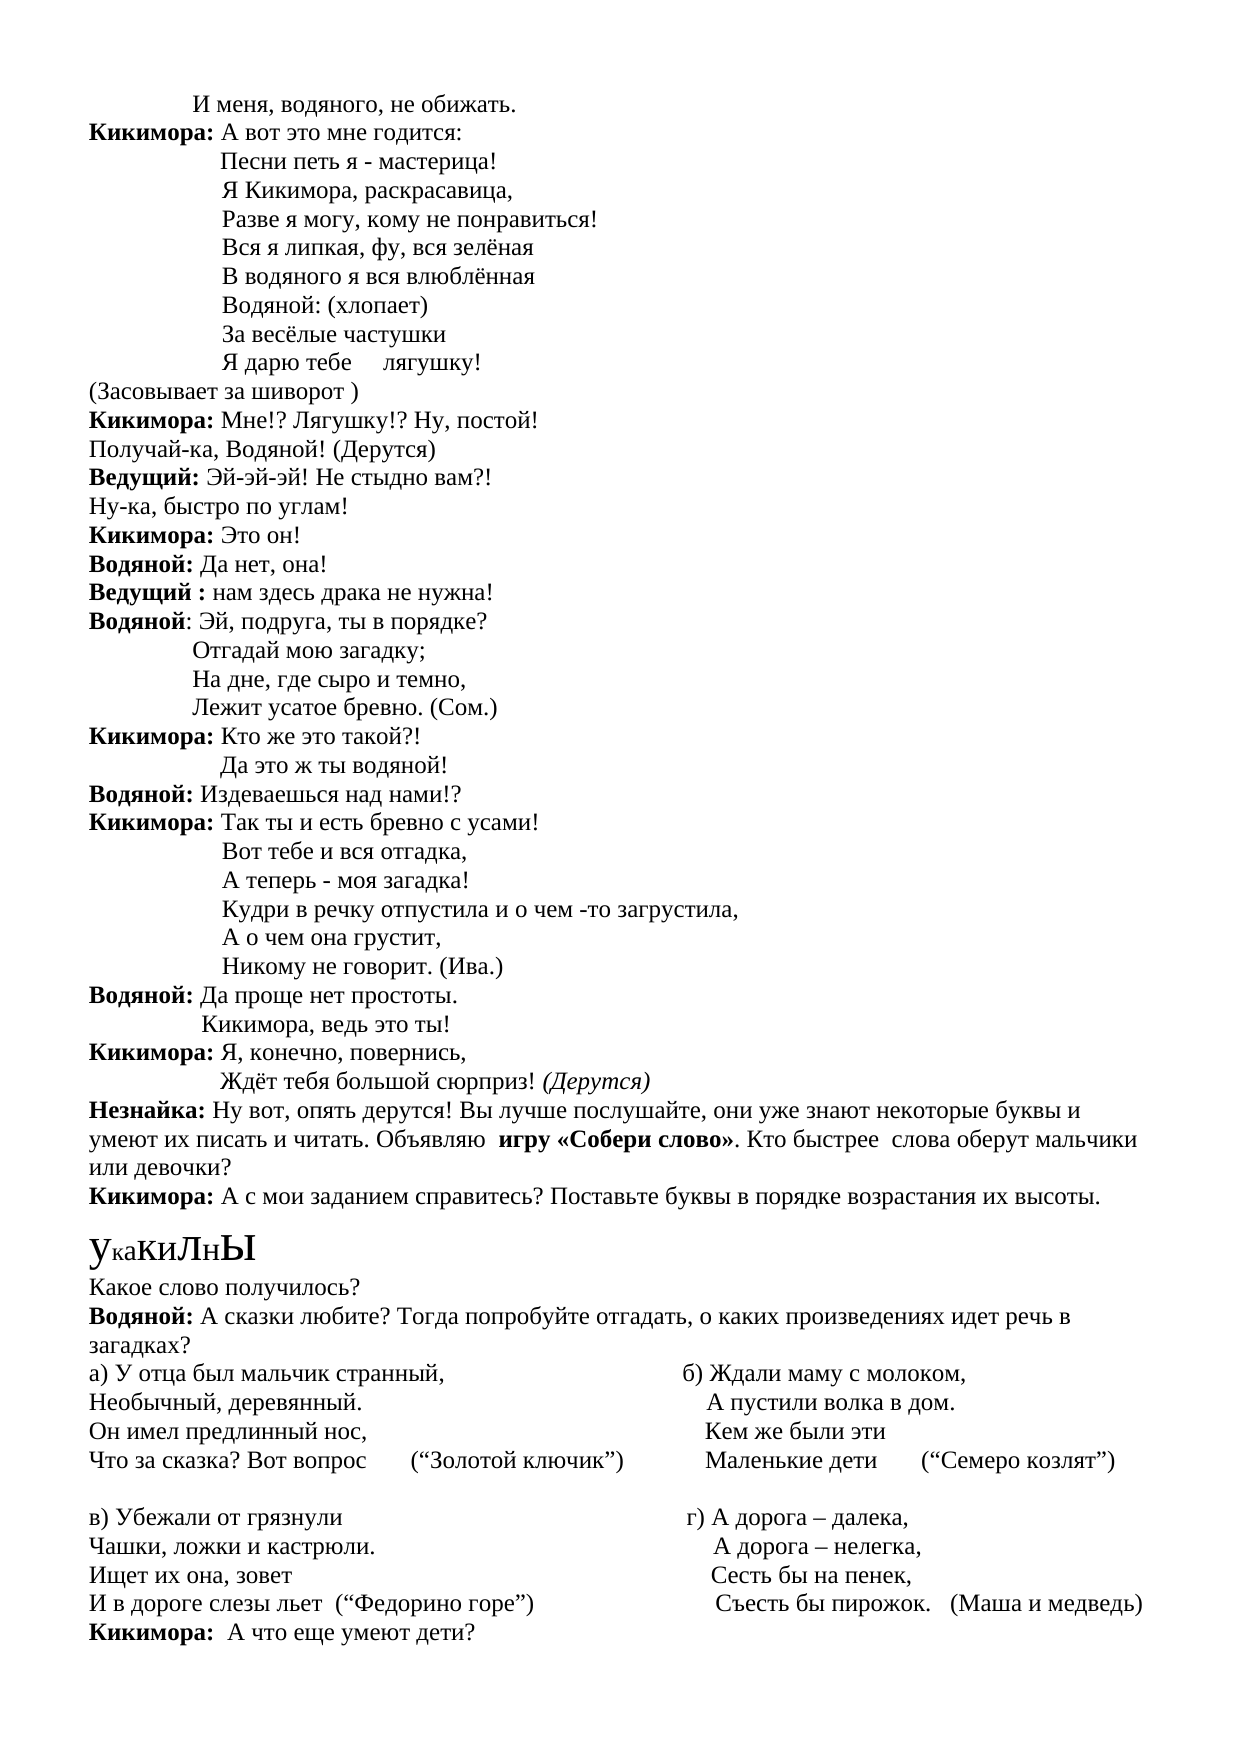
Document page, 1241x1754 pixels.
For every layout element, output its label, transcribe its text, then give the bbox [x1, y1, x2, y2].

text Вся я липкая, фу, вся зелёная [222, 232, 1152, 261]
text Кикимора: А вот это мне годится: [89, 117, 1152, 146]
text Ведущий: Эй-эй-эй! Не стыдно вам?! [89, 462, 1152, 491]
text Водяной: Да проще нет простоты. [89, 980, 1152, 1009]
text Кикимора, ведь это ты! [89, 1009, 1152, 1037]
text А теперь - моя загадка! [222, 865, 1152, 894]
text Я дарю тебе лягушку! [222, 347, 1152, 376]
text Чашки, ложки и кастрюли. А дорога – нелегка, [89, 1531, 1152, 1560]
text На дне, где сыро и темно, [192, 664, 1152, 692]
text Песни петь я - мастерица! [89, 146, 1152, 175]
text а) У отца был мальчик странный, б) Ждали маму с молоком, [89, 1358, 1152, 1387]
text Ждёт тебя большой сюрприз! (Дерутся) [89, 1066, 1152, 1095]
text (Засовывает за шиворот ) [89, 376, 1152, 405]
text Ну-ка, быстро по углам! [89, 491, 1152, 520]
text Ведущий : нам здесь драка не нужна! [89, 577, 1152, 606]
text в) Убежали от грязнули г) А дорога – далека, [89, 1502, 1152, 1531]
text Какое слово получилось? [89, 1272, 1152, 1301]
text Кикимора: А что еще умеют дети? [89, 1617, 1152, 1646]
text А о чем она грустит, [222, 922, 1152, 951]
text Кикимора: Кто же это такой?! [89, 721, 1152, 750]
text Кикимора: Мне!? Лягушку!? Ну, постой! [89, 405, 1152, 434]
text Кикимора: Так ты и есть бревно с усами! [89, 807, 1152, 836]
text Разве я могу, кому не понравиться! [222, 204, 1152, 232]
text Водяной: Издеваешься над нами!? [89, 779, 1152, 807]
text Незнайка: Ну вот, опять дерутся! Вы лучше послушайте, они уже знают некоторые буквы и умеют их писать и читать. Объявляю игру «Собери слово». Кто быстрее слова оберут мальчики или девочки? [89, 1095, 1152, 1181]
text Водяной: (хлопает) [222, 290, 1152, 319]
text За весёлые частушки [222, 319, 1152, 347]
text Никому не говорит. (Ива.) [222, 951, 1152, 980]
text Кикимора: Это он! [89, 520, 1152, 549]
text Водяной: Эй, подруга, ты в порядке? [89, 606, 1152, 635]
text Отгадай мою загадку; [192, 635, 1152, 664]
text Необычный, деревянный. А пустили волка в дом. [89, 1387, 1152, 1416]
text Получай-ка, Водяной! (Дерутся) [89, 434, 1152, 462]
text Кикимора: А с мои заданием справитесь? Поставьте буквы в порядке возрастания их высоты. укакилны [89, 1181, 1152, 1272]
text Что за сказка? Вот вопрос (“Золотой ключик”) Маленькие дети (“Семеро козлят”) [89, 1445, 1152, 1473]
text Лежит усатое бревно. (Сом.) [192, 692, 1152, 721]
text Водяной: А сказки любите? Тогда попробуйте отгадать, о каких произведениях идет речь в загадках? [89, 1301, 1152, 1358]
text Водяной: Да нет, она! [89, 549, 1152, 577]
text И меня, водяного, не обижать. [192, 89, 1152, 117]
text В водяного я вся влюблённая [222, 261, 1152, 290]
text Вот тебе и вся отгадка, [222, 836, 1152, 865]
text Он имел предлинный нос, Кем же были эти [89, 1416, 1152, 1445]
text Кудри в речку отпустила и о чем -то загрустила, [222, 894, 1152, 922]
text Ищет их она, зовет Сесть бы на пенек, [89, 1560, 1152, 1588]
text Я Кикимора, раскрасавица, [222, 175, 1152, 204]
text И в дороге слезы льет (“Федорино горе”) Съесть бы пирожок. (Маша и медведь) [89, 1588, 1152, 1617]
text Да это ж ты водяной! [89, 750, 1152, 779]
text Кикимора: Я, конечно, повернись, [89, 1037, 1152, 1066]
